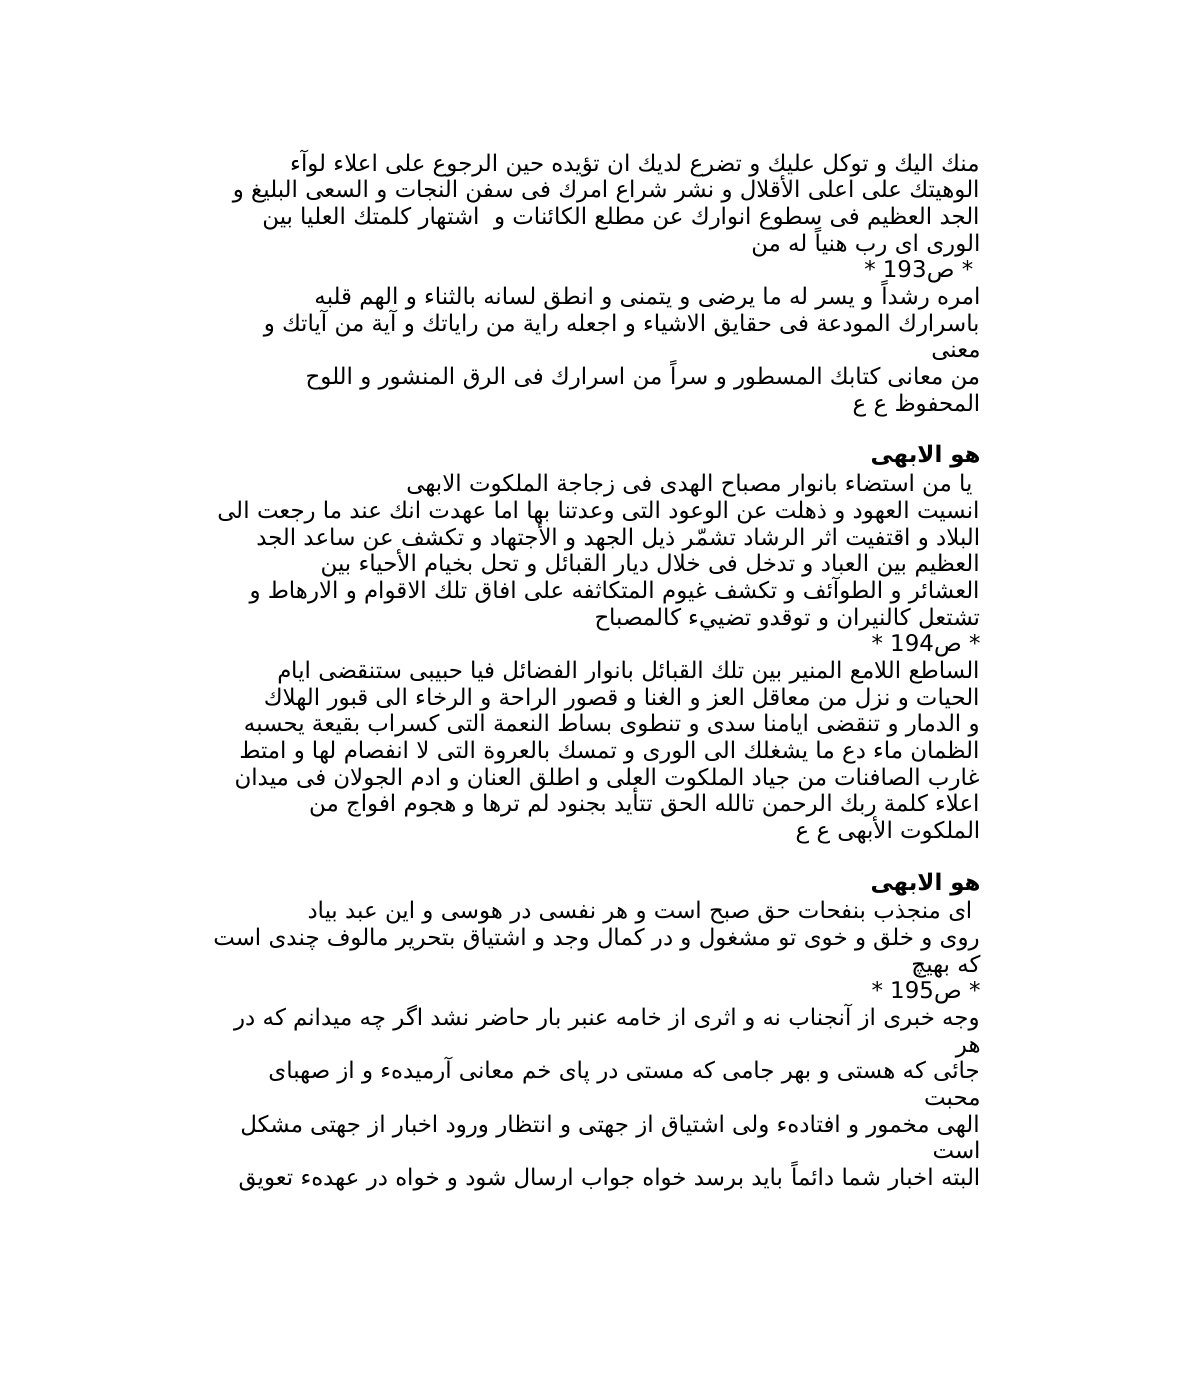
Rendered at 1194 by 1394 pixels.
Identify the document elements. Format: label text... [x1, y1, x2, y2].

text باسرارك المودعة فى حقايق الاشياء و اجعله راية من راياتك و آية من آياتك و معنى [213, 310, 980, 363]
text * ص193 * [213, 257, 980, 283]
text اعلاء كلمة ربك الرحمن تالله الحق تتأید بجنود لم ترها و هجوم افواج من [213, 790, 980, 817]
text جائى كه هستى و بهر جامى كه مستى در پاى خم معانى آرميدهء و از صهباى محبت [213, 1057, 980, 1111]
text الساطع اللامع المنير بين تلك القبائل بانوار الفضائل فيا حبيبى ستنقضى ايام [213, 657, 980, 684]
subtitle هو الابهى [213, 442, 980, 468]
text وجه خبرى از آنجناب نه و اثرى از خامه عنبر بار حاضر نشد اگر چه ميدانم كه در هر [213, 1004, 980, 1057]
text من معانى كتابك المسطور و سراً من اسرارك فى الرق المنشور و اللوح المحفوظ ع ع [213, 363, 980, 417]
text الهى مخمور و افتادهء ولى اشتياق از جهتى و انتظار ورود اخبار از جهتى مشكل است [213, 1111, 980, 1164]
text الملكوت الأبهى ع ع [213, 817, 980, 844]
text العشائر و الطوآئف و تكشف غيوم المتكاثفه على افاق تلك الاقوام و الارهاط و [213, 577, 980, 604]
text اى منجذب بنفحات حق صبح است و هر نفسى در هوسى و اين عبد بياد [213, 897, 980, 924]
text * ص195 * [213, 977, 980, 1004]
text تشتعل كالنيران و توقدو تضييء كالمصباح [213, 604, 980, 630]
text الظمان ماء دع ما يشغلك الى الورى و تمسك بالعروة التى لا انفصام لها و امتط [213, 737, 980, 764]
text العظيم بين العباد و تدخل فى خلال ديار القبائل و تحل بخيام الأحياء بين [213, 550, 980, 577]
text الوهيتك على اعلى الأقلال و نشر شراع امرك فى سفن النجات و السعى البليغ و الجد العظيم فى سطوع انوارك عن مطلع الكائنات و اشتهار كلمتك العليا بين الورى اى رب هنياً له من [213, 177, 980, 257]
text * ص194 * [213, 630, 980, 657]
text منك اليك و توكل عليك و تضرع لديك ان تؤيده حين الرجوع على اعلاء لوآء [213, 150, 980, 177]
subtitle هو الابهى [213, 869, 980, 895]
text امره رشداً و يسر له ما يرضى و يتمنى و انطق لسانه بالثناء و الهم قلبه [213, 283, 980, 310]
text البلاد و اقتفيت اثر الرشاد تشمّر ذيل الجهد و الأجتهاد و تكشف عن ساعد الجد [213, 524, 980, 550]
text انسيت العهود و ذهلت عن الوعود التى وعدتنا بها اما عهدت انك عند ما رجعت الى [213, 497, 980, 524]
text البته اخبار شما دائماً بايد برسد خواه جواب ارسال شود و خواه در عهدهء تعويق [213, 1164, 980, 1191]
text الحيات و نزل من معاقل العز و الغنا و قصور الراحة و الرخاء الى قبور الهلاك [213, 684, 980, 710]
text يا من استضاء بانوار مصباح الهدى فى زجاجة الملكوت الابهى [213, 470, 980, 497]
text و الدمار و تنقضى ايامنا سدى و تنطوى بساط النعمة التى كسراب بقيعة يحسبه [213, 710, 980, 737]
text روى و خلق و خوى تو مشغول و در كمال وجد و اشتياق بتحرير مالوف چندى است كه بهيچ [213, 924, 980, 977]
text غارب الصافنات من جياد الملكوت العلى و اطلق العنان و ادم الجولان فى ميدان [213, 764, 980, 790]
